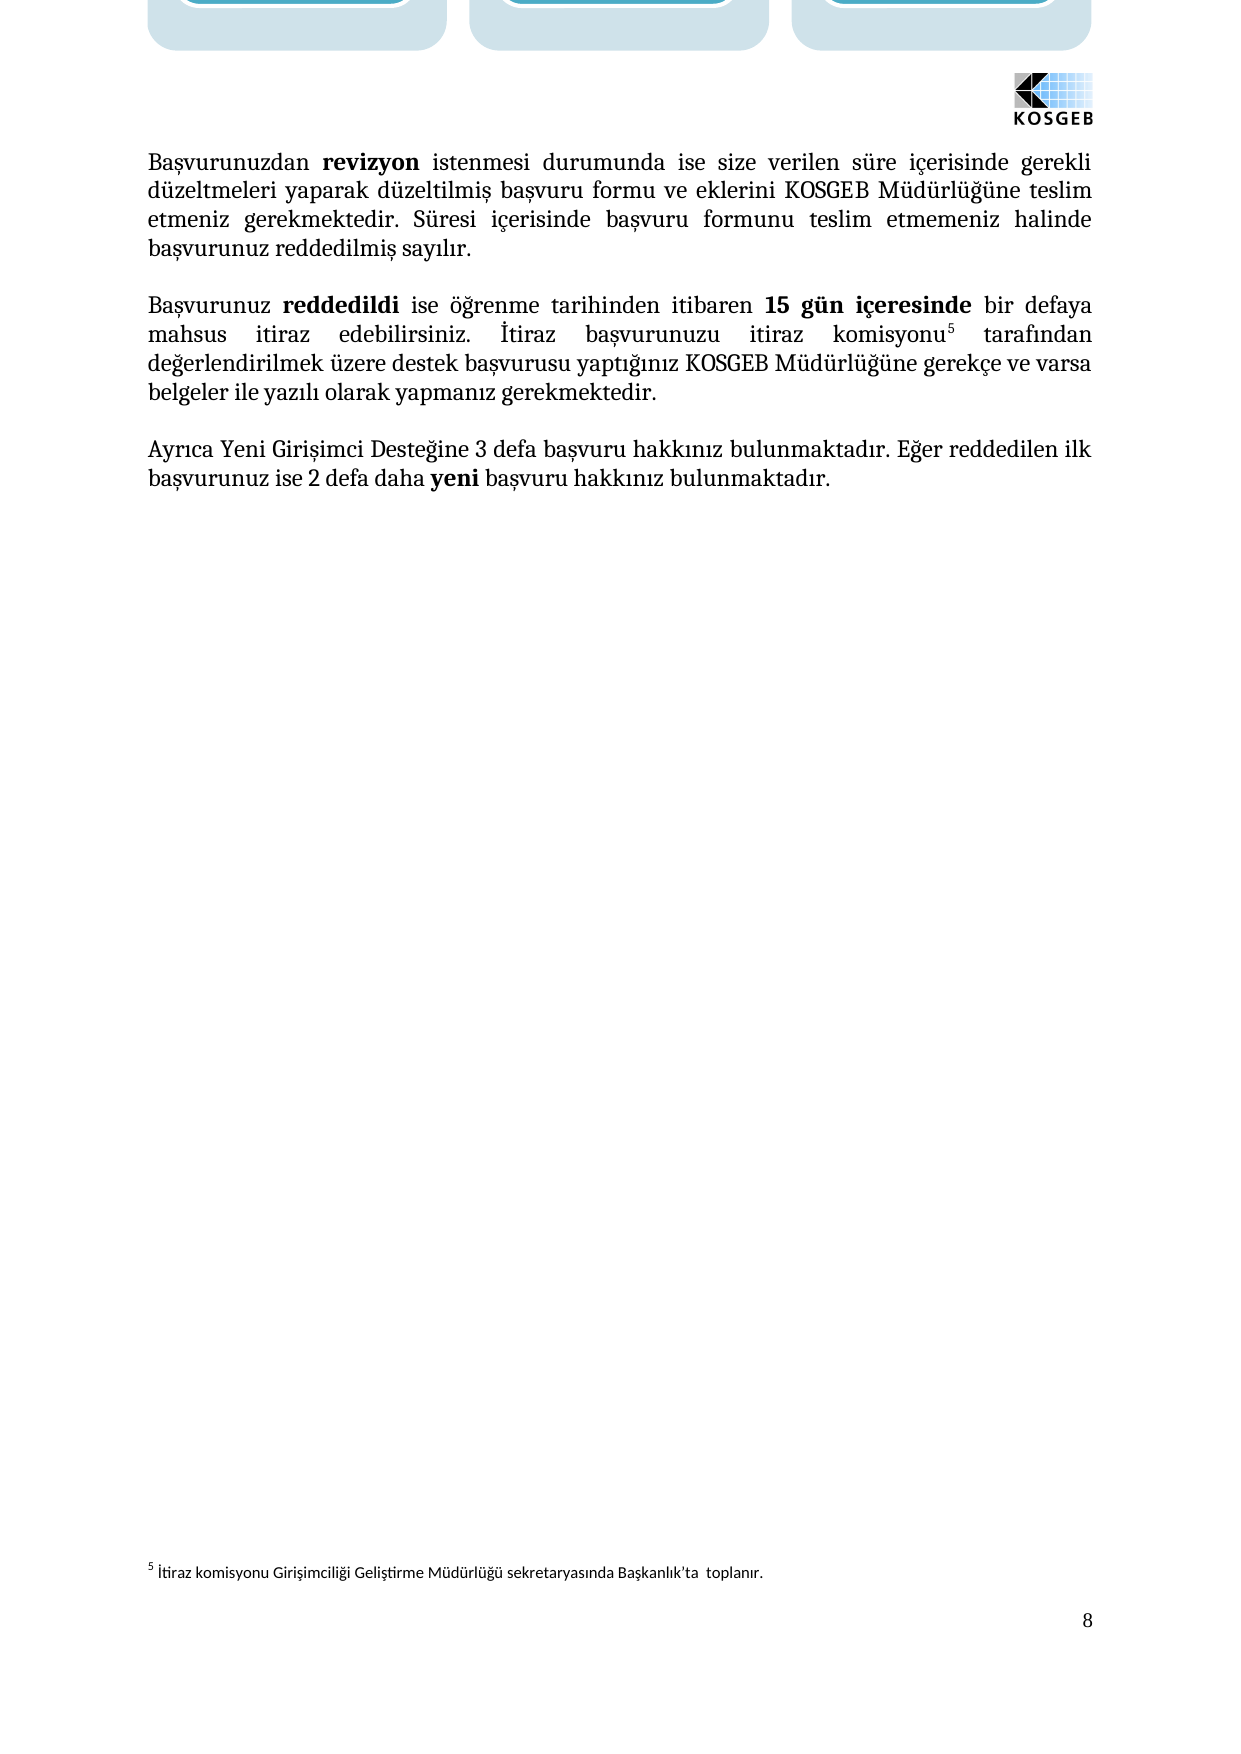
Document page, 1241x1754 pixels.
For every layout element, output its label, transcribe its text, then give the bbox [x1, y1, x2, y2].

text Başvurunuz reddedildi ise öğrenme tarihinden itibaren 15 gün içeresinde bir defaya mahsus itiraz edebilirsiniz. İtiraz başvurunuzu itiraz komisyonu tarafından değerlendirilmek üzere destek başvurusu yaptığınız KOSGEB Müdürlüğüne gerekçe ve varsa belgeler ile yazılı olarak yapmanız gerekmektedir. [148, 291, 1092, 406]
text Ayrıca Yeni Girişimci Desteğine 3 defa başvuru hakkınız bulunmaktadır. Eğer reddedilen ilk başvurunuz ise 2 defa daha yeni başvuru hakkınız bulunmaktadır. [148, 435, 1092, 493]
text Başvurunuzdan revizyon istenmesi durumunda ise size verilen süre içerisinde gerekli düzeltmeleri yaparak düzeltilmiş başvuru formu ve eklerini KOSGEB Müdürlüğüne teslim etmeniz gerekmektedir. Süresi içerisinde başvuru formunu teslim etmemeniz halinde başvurunuz reddedilmiş sayılır. [148, 148, 1092, 263]
picture [1013, 73, 1093, 125]
